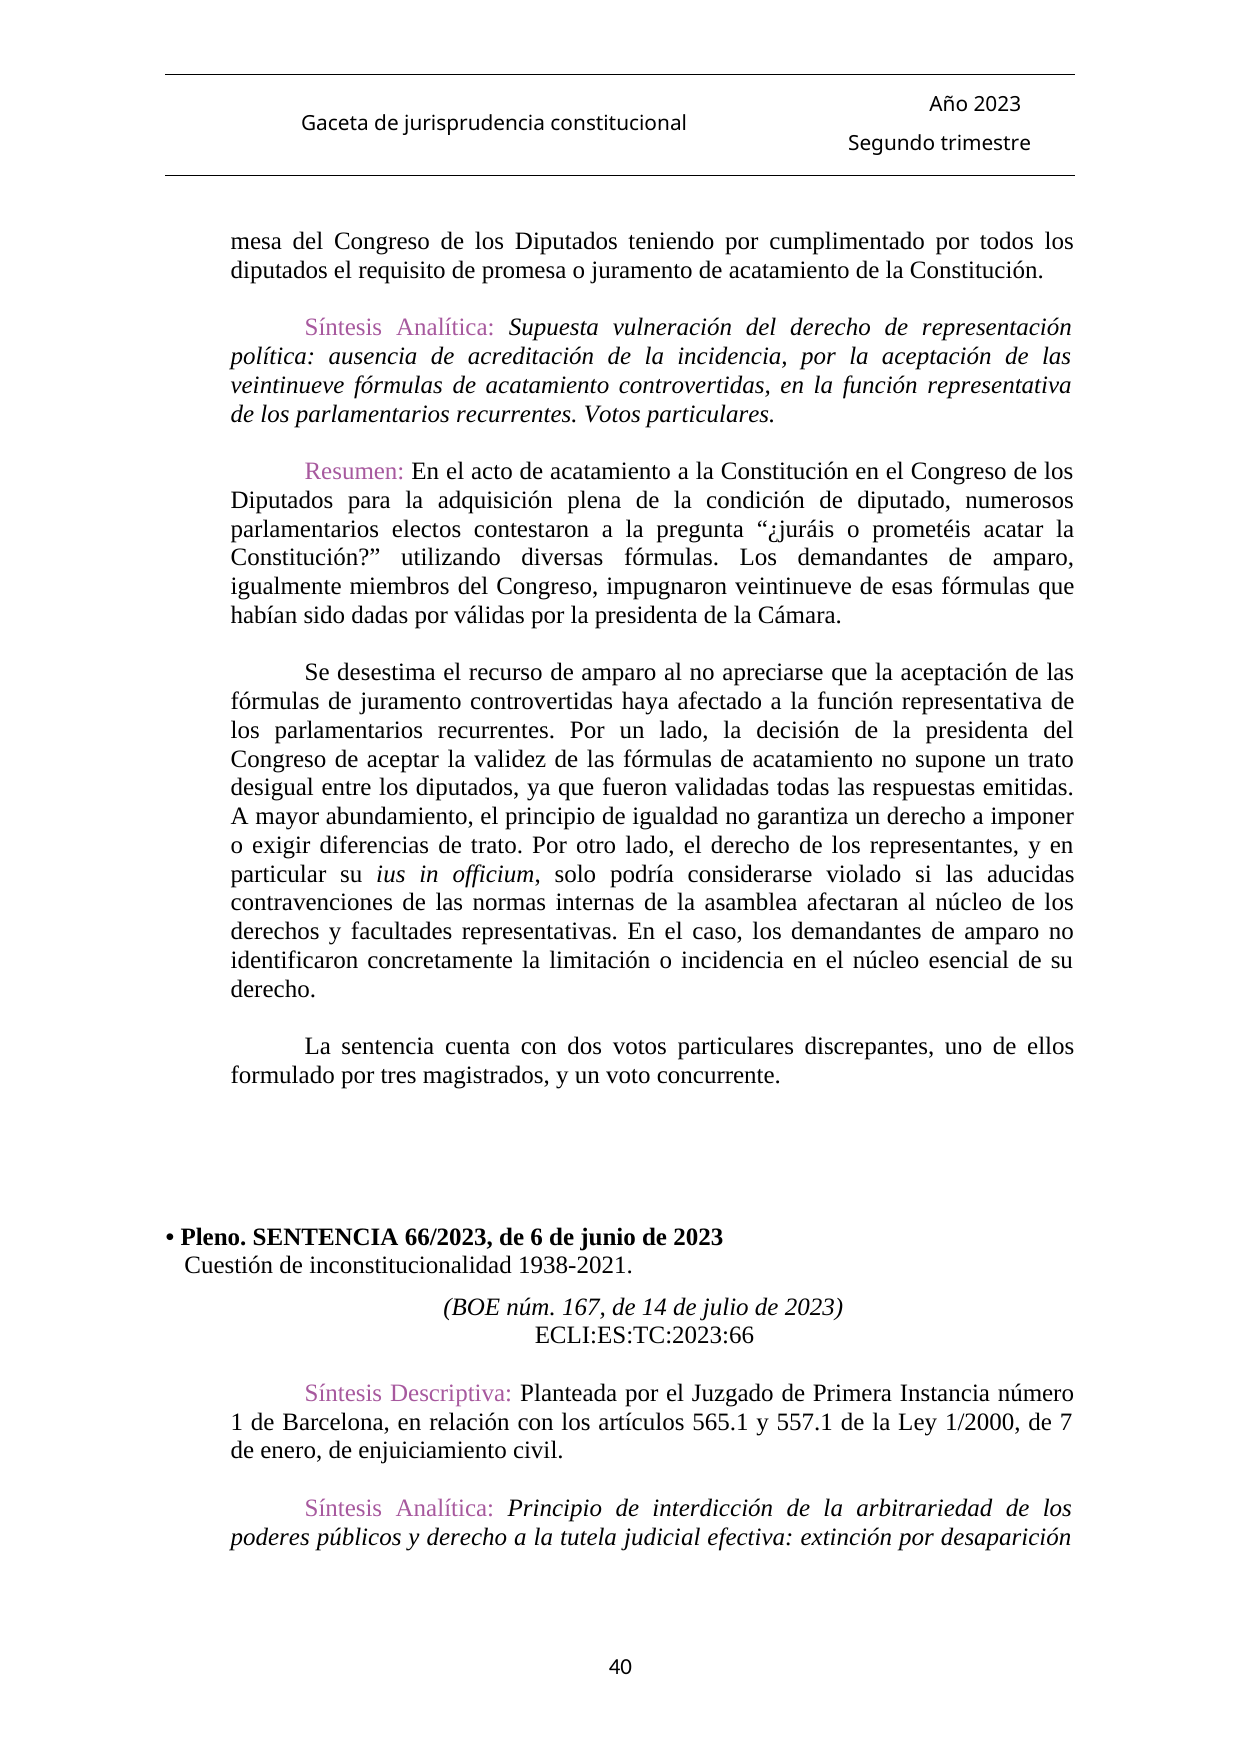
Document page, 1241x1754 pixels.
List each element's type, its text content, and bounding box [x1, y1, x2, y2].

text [230, 1493, 1075, 1550]
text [230, 226, 1075, 284]
text Síntesis Analítica: Supuesta vulneración del derecho de representación política: ausencia de acreditación de la incidencia, por la aceptación de las veintinueve fórmulas de acatamiento controvertidas, en la función representativa de los parlamentarios recurrentes. Votos particulares. [230, 312, 1075, 427]
text Cuestión de inconstitucionalidad 1938-2021. [165, 1250, 1075, 1279]
text ECLI:ES:TC:2023:66 [165, 1320, 1075, 1349]
text • Pleno. SENTENCIA 66/2023, de 6 de junio de 2023 [165, 1222, 1075, 1250]
text Resumen: En el acto de acatamiento a la Constitución en el Congreso de los Diputados para la adquisición plena de la condición de diputado, numerosos parlamentarios electos contestaron a la pregunta “¿juráis o prometéis acatar la Constitución?” utilizando diversas fórmulas. Los demandantes de amparo, igualmente miembros del Congreso, impugnaron veintinueve de esas fórmulas que habían sido dadas por válidas por la presidenta de la Cámara. [230, 456, 1075, 629]
text Se desestima el recurso de amparo al no apreciarse que la aceptación de las fórmulas de juramento controvertidas haya afectado a la función representativa de los parlamentarios recurrentes. Por un lado, la decisión de la presidenta del Congreso de aceptar la validez de las fórmulas de acatamiento no supone un trato desigual entre los diputados, ya que fueron validadas todas las respuestas emitidas. A mayor abundamiento, el principio de igualdad no garantiza un derecho a imponer o exigir diferencias de trato. Por otro lado, el derecho de los representantes, y en particular su ius in officium, solo podría considerarse violado si las aducidas contravenciones de las normas internas de la asamblea afectaran al núcleo de los derechos y facultades representativas. En el caso, los demandantes de amparo no identificaron concretamente la limitación o incidencia en el núcleo esencial de su derecho. [230, 657, 1075, 1002]
text La sentencia cuenta con dos votos particulares discrepantes, uno de ellos formulado por tres magistrados, y un voto concurrente. [230, 1031, 1075, 1089]
text Síntesis Descriptiva: Planteada por el Juzgado de Primera Instancia número 1 de Barcelona, en relación con los artículos 565.1 y 557.1 de la Ley 1/2000, de 7 de enero, de enjuiciamiento civil. [230, 1378, 1075, 1464]
text (BOE núm. 167, de 14 de julio de 2023) [165, 1292, 1075, 1320]
